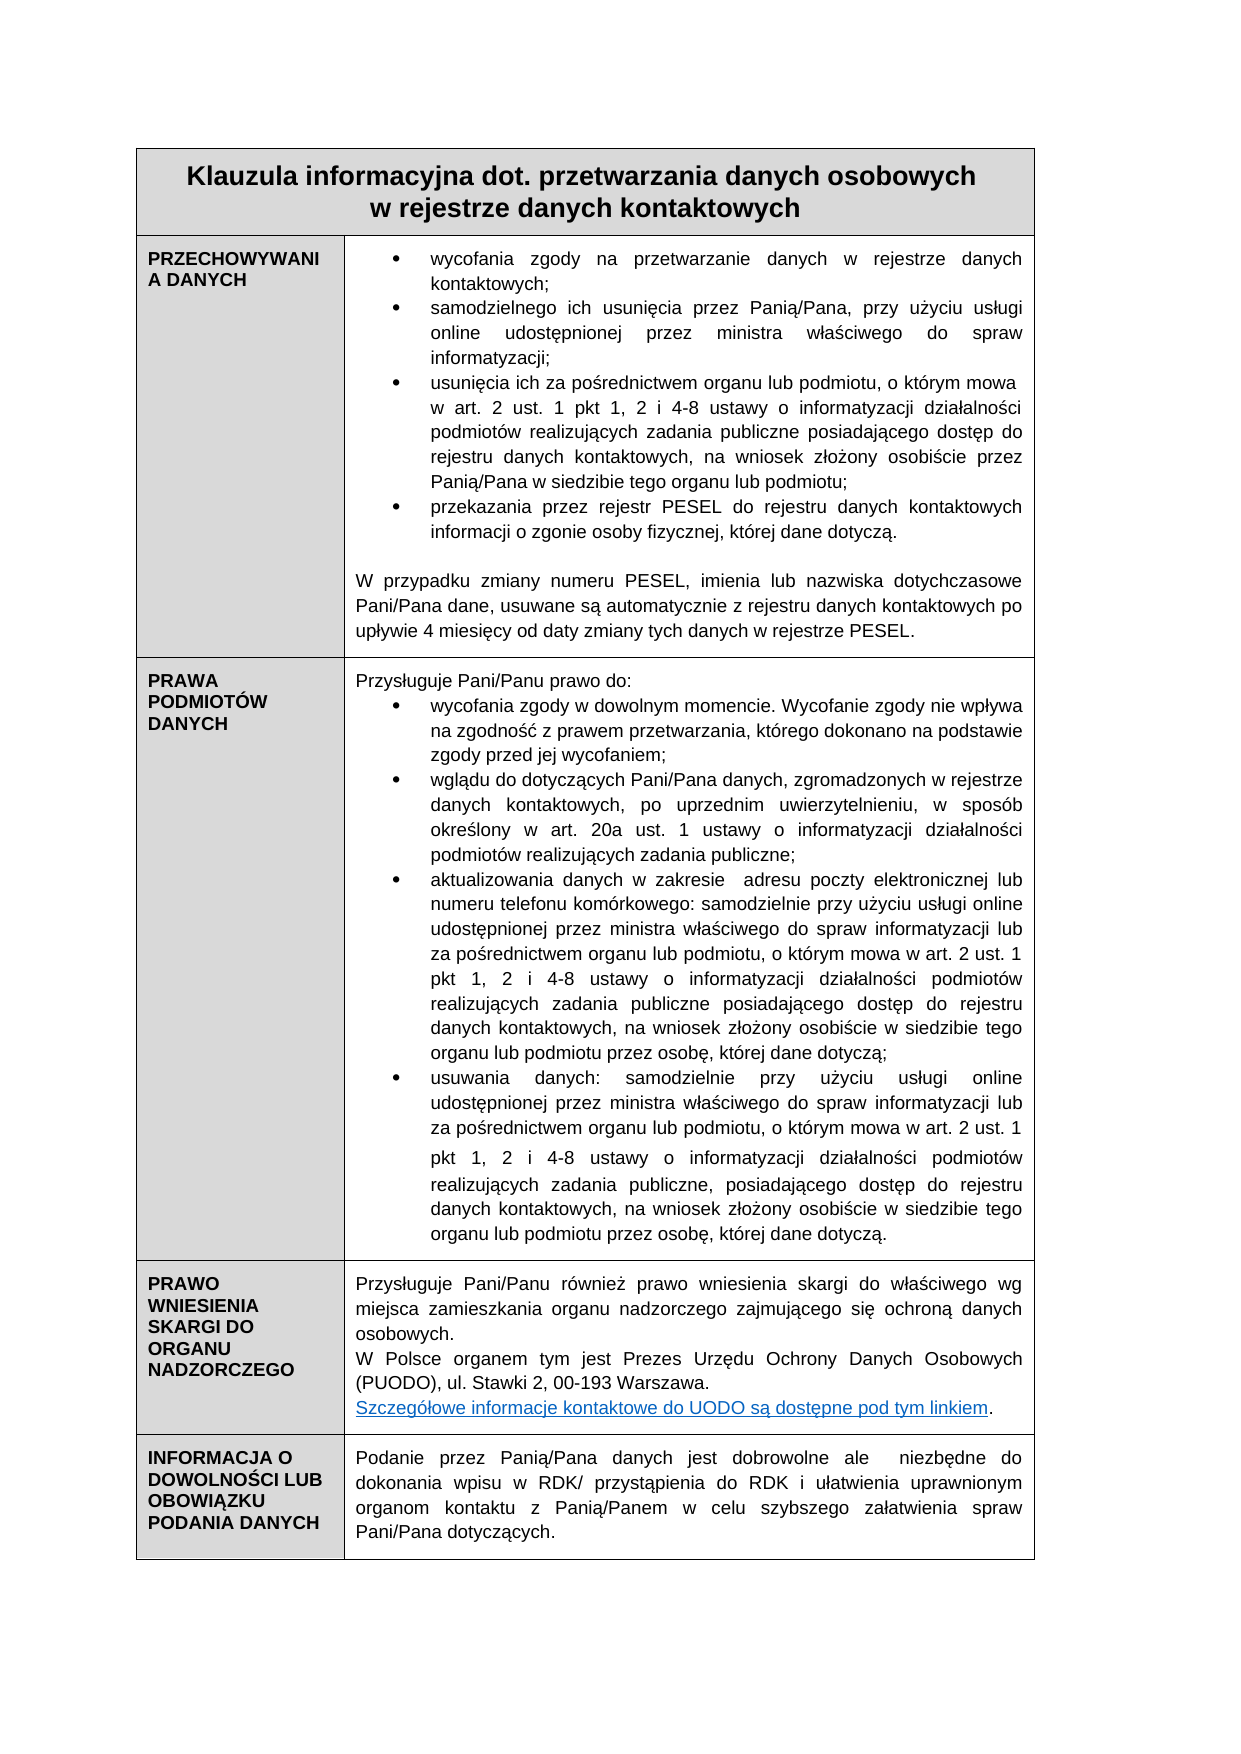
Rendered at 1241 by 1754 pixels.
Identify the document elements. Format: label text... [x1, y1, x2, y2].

table_cell Przysługuje Pani/Panu również prawo wniesienia skargi do właściwego wg miejsca zamieszkania organu nadzorczego zajmującego się ochroną danych osobowych. W Polsce organem tym jest Prezes Urzędu Ochrony Danych Osobowych (PUODO), ul. Stawki 2, 00-193 Warszawa. Szczegółowe informacje kontaktowe do UODO są dostępne pod tym linkiem. [345, 1261, 1034, 1434]
table_cell Przysługuje Pani/Panu prawo do: wycofania zgody w dowolnym momencie. Wycofanie zgody nie wpływa na zgodność z prawem przetwarzania, którego dokonano na podstawie zgody przed jej wycofaniem; wglądu do dotyczących Pani/Pana danych, zgromadzonych w rejestrze danych kontaktowych, po uprzednim uwierzytelnieniu, w sposób określony w art. 20a ust. 1 ustawy o informatyzacji działalności podmiotów realizujących zadania publiczne; aktualizowania danych w zakresie adresu poczty elektronicznej lub numeru telefonu komórkowego: samodzielnie przy użyciu usługi online udostępnionej przez ministra właściwego do spraw informatyzacji lub za pośrednictwem organu lub podmiotu, o którym mowa w art. 2 ust. 1 pkt 1, 2 i 4-8 ustawy o informatyzacji działalności podmiotów realizujących zadania publiczne posiadającego dostęp do rejestru danych kontaktowych, na wniosek złożony osobiście w siedzibie tego organu lub podmiotu przez osobę, której dane dotyczą; usuwania danych: samodzielnie przy użyciu usługi online udostępnionej przez ministra właściwego do spraw informatyzacji lub za pośrednictwem organu lub podmiotu, o którym mowa w art. 2 ust. 1 pkt 1, 2 i 4-8 ustawy o informatyzacji działalności podmiotów realizujących zadania publiczne, posiadającego dostęp do rejestru danych kontaktowych, na wniosek złożony osobiście w siedzibie tego organu lub podmiotu przez osobę, której dane dotyczą. [345, 658, 1034, 1260]
table_cell PRAWA PODMIOTÓW DANYCH [137, 658, 344, 1260]
table_header Klauzula informacyjna dot. przetwarzania danych osobowych w rejestrze danych kontaktowych [137, 149, 1034, 235]
table_cell PRAWO WNIESIENIA SKARGI DO ORGANU NADZORCZEGO [137, 1261, 344, 1434]
table_cell INFORMACJA O DOWOLNOŚCI LUB OBOWIĄZKU PODANIA DANYCH [137, 1435, 344, 1558]
table_cell Podanie przez Panią/Pana danych jest dobrowolne ale niezbędne do dokonania wpisu w RDK/ przystąpienia do RDK i ułatwienia uprawnionym organom kontaktu z Panią/Panem w celu szybszego załatwienia spraw Pani/Pana dotyczących. [345, 1435, 1034, 1558]
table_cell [345, 236, 1034, 657]
table_cell OKRES PRZECHOWYWANIA DANYCH [137, 236, 344, 657]
